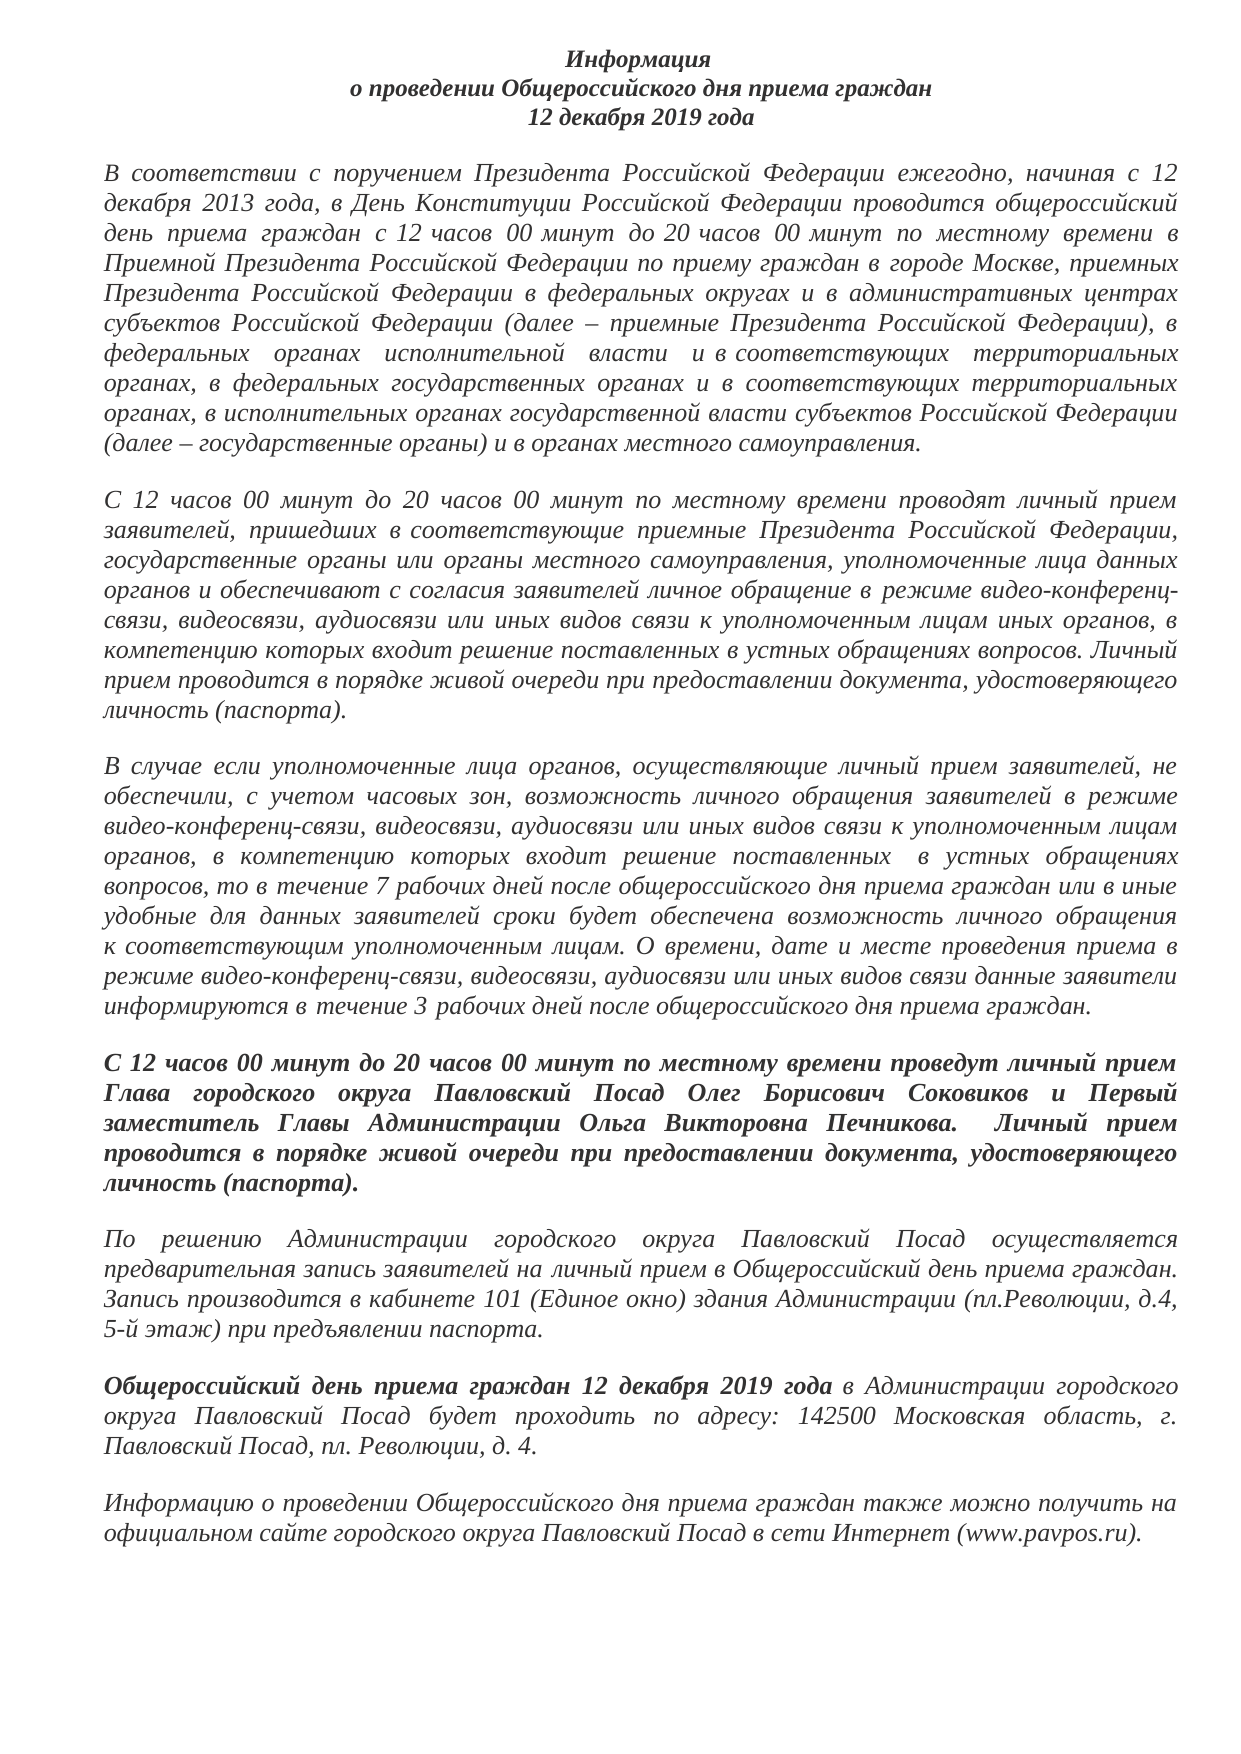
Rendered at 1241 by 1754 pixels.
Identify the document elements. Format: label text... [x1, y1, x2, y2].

text Информация о проведении Общероссийского дня приема граждан 12 декабря 2019 года [103, 44, 1181, 131]
text Информацию о проведении Общероссийского дня приема граждан также можно получить на официальном сайте городского округа Павловский Посад в сети Интернет (www.pavpos.ru). [103, 1487, 1181, 1547]
text В соответствии с поручением Президента Российской Федерации ежегодно, начиная с 12 декабря 2013 года, в День Конституции Российской Федерации проводится общероссийский день приема граждан с 12 часов 00 минут до 20 часов 00 минут по местному времени в Приемной Президента Российской Федерации по приему граждан в городе Москве, приемных Президента Российской Федерации в федеральных округах и в административных центрах субъектов Российской Федерации (далее – приемные Президента Российской Федерации), в федеральных органах исполнительной власти и в соответствующих территориальных органах, в федеральных государственных органах и в соответствующих территориальных органах, в исполнительных органах государственной власти субъектов Российской Федерации (далее – государственные органы) и в органах местного самоуправления. [103, 157, 1181, 457]
text По решению Администрации городского округа Павловский Посад осуществляется предварительная запись заявителей на личный прием в Общероссийский день приема граждан. Запись производится в кабинете 101 (Единое окно) здания Администрации (пл.Революции, д.4, 5-й этаж) при предъявлении паспорта. [103, 1223, 1181, 1343]
text Общероссийский день приема граждан 12 декабря 2019 года в Администрации городского округа Павловский Посад будет проходить по адресу: 142500 Московская область, г. Павловский Посад, пл. Революции, д. 4. [103, 1370, 1181, 1460]
text В случае если уполномоченные лица органов, осуществляющие личный прием заявителей, не обеспечили, с учетом часовых зон, возможность личного обращения заявителей в режиме видео-конференц-связи, видеосвязи, аудиосвязи или иных видов связи к уполномоченным лицам органов, в компетенцию которых входит решение поставленных в устных обращениях вопросов, то в течение 7 рабочих дней после общероссийского дня приема граждан или в иные удобные для данных заявителей сроки будет обеспечена возможность личного обращения к соответствующим уполномоченным лицам. О времени, дате и месте проведения приема в режиме видео-конференц-связи, видеосвязи, аудиосвязи или иных видов связи данные заявители информируются в течение 3 рабочих дней после общероссийского дня приема граждан. [103, 750, 1181, 1020]
text С 12 часов 00 минут до 20 часов 00 минут по местному времени проведут личный прием Глава городского округа Павловский Посад Олег Борисович Соковиков и Первый заместитель Главы Администрации Ольга Викторовна Печникова. Личный прием проводится в порядке живой очереди при предоставлении документа, удостоверяющего личность (паспорта). [103, 1047, 1181, 1197]
text С 12 часов 00 минут до 20 часов 00 минут по местному времени проводят личный прием заявителей, пришедших в соответствующие приемные Президента Российской Федерации, государственные органы или органы местного самоуправления, уполномоченные лица данных органов и обеспечивают с согласия заявителей личное обращение в режиме видео-конференц-связи, видеосвязи, аудиосвязи или иных видов связи к уполномоченным лицам иных органов, в компетенцию которых входит решение поставленных в устных обращениях вопросов. Личный прием проводится в порядке живой очереди при предоставлении документа, удостоверяющего личность (паспорта). [103, 484, 1181, 724]
